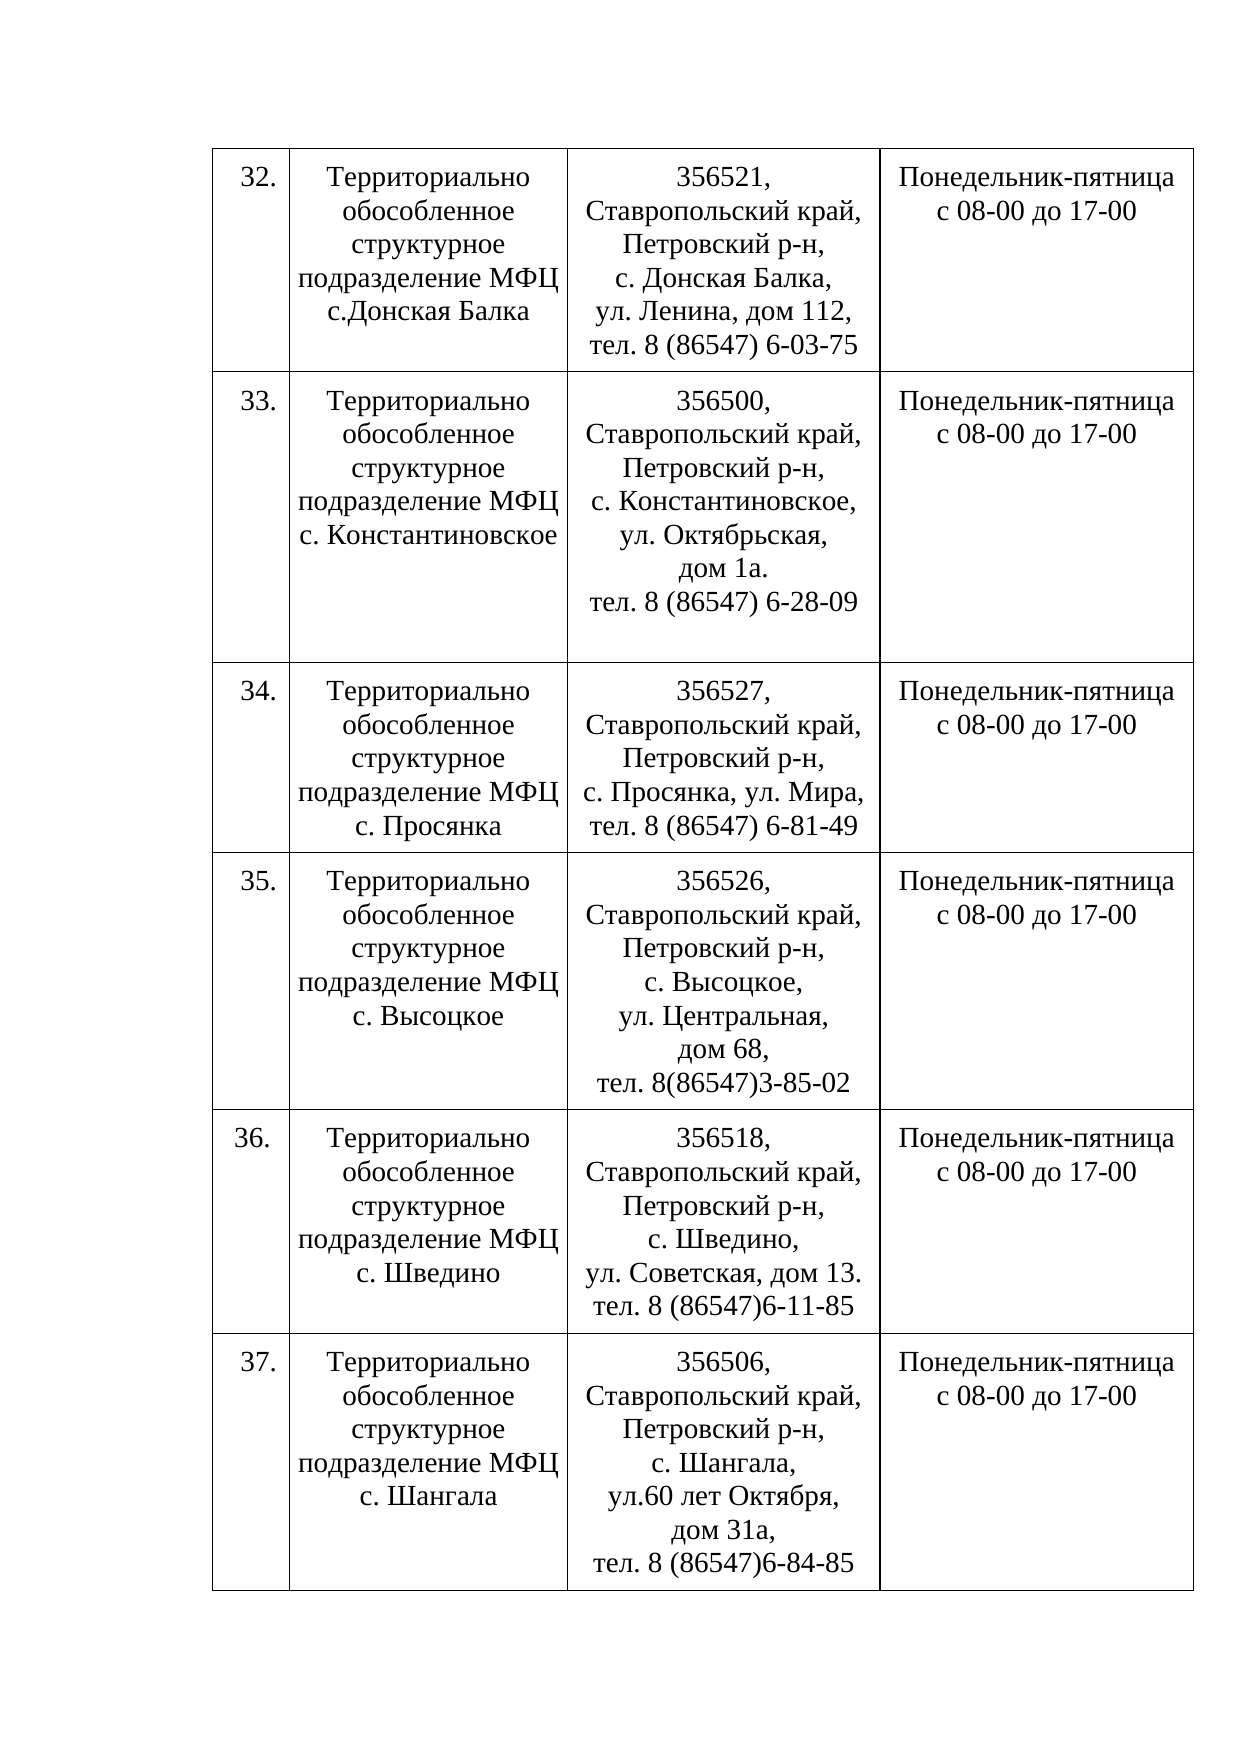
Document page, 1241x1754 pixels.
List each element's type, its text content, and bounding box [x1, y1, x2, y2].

table_cell 356500, Ставропольский край, Петровский р-н, с. Константиновское, ул. Октябрьская, дом 1а. тел. 8 (86547) 6-28-09 [568, 372, 879, 662]
table_cell 32. [213, 149, 289, 371]
table_cell Понедельник-пятница с 08-00 до 17-00 [881, 663, 1193, 852]
table_cell Понедельник-пятница с 08-00 до 17-00 [881, 853, 1193, 1109]
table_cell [881, 1334, 1193, 1589]
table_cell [881, 149, 1193, 371]
table_cell Территориально обособленное структурное подразделение МФЦ с. Просянка [290, 663, 567, 852]
table_cell 37. [213, 1334, 289, 1589]
table_cell Понедельник-пятница с 08-00 до 17-00 [881, 372, 1193, 662]
table_cell 34. [213, 663, 289, 852]
table_cell Территориально обособленное структурное подразделение МФЦ с.Донская Балка [290, 149, 567, 371]
table_cell Понедельник-пятница с 08-00 до 17-00 [881, 1110, 1193, 1332]
table_cell 356521, Ставропольский край, Петровский р-н, с. Донская Балка, ул. Ленина, дом 112, тел. 8 (86547) 6-03-75 [568, 149, 879, 371]
table_cell Территориально обособленное структурное подразделение МФЦ с. Высоцкое [290, 853, 567, 1109]
table_cell 36. [213, 1110, 289, 1332]
table_cell Территориально обособленное структурное подразделение МФЦ с. Шведино [290, 1110, 567, 1332]
table_cell 356527, Ставропольский край, Петровский р-н, с. Просянка, ул. Мира, тел. 8 (86547) 6-81-49 [568, 663, 879, 852]
table_cell 356518, Ставропольский край, Петровский р-н, с. Шведино, ул. Советская, дом 13. тел. 8 (86547)6-11-85 [568, 1110, 879, 1332]
table_cell 33. [213, 372, 289, 662]
table_cell Территориально обособленное структурное подразделение МФЦ с. Константиновское [290, 372, 567, 662]
table_cell 356506, Ставропольский край, Петровский р-н, с. Шангала, ул.60 лет Октября, дом 31а, тел. 8 (86547)6-84-85 [568, 1334, 879, 1589]
table_cell 35. [213, 853, 289, 1109]
table_cell 356526, Ставропольский край, Петровский р-н, с. Высоцкое, ул. Центральная, дом 68, тел. 8(86547)3-85-02 [568, 853, 879, 1109]
table_cell Территориально обособленное структурное подразделение МФЦ с. Шангала [290, 1334, 567, 1589]
